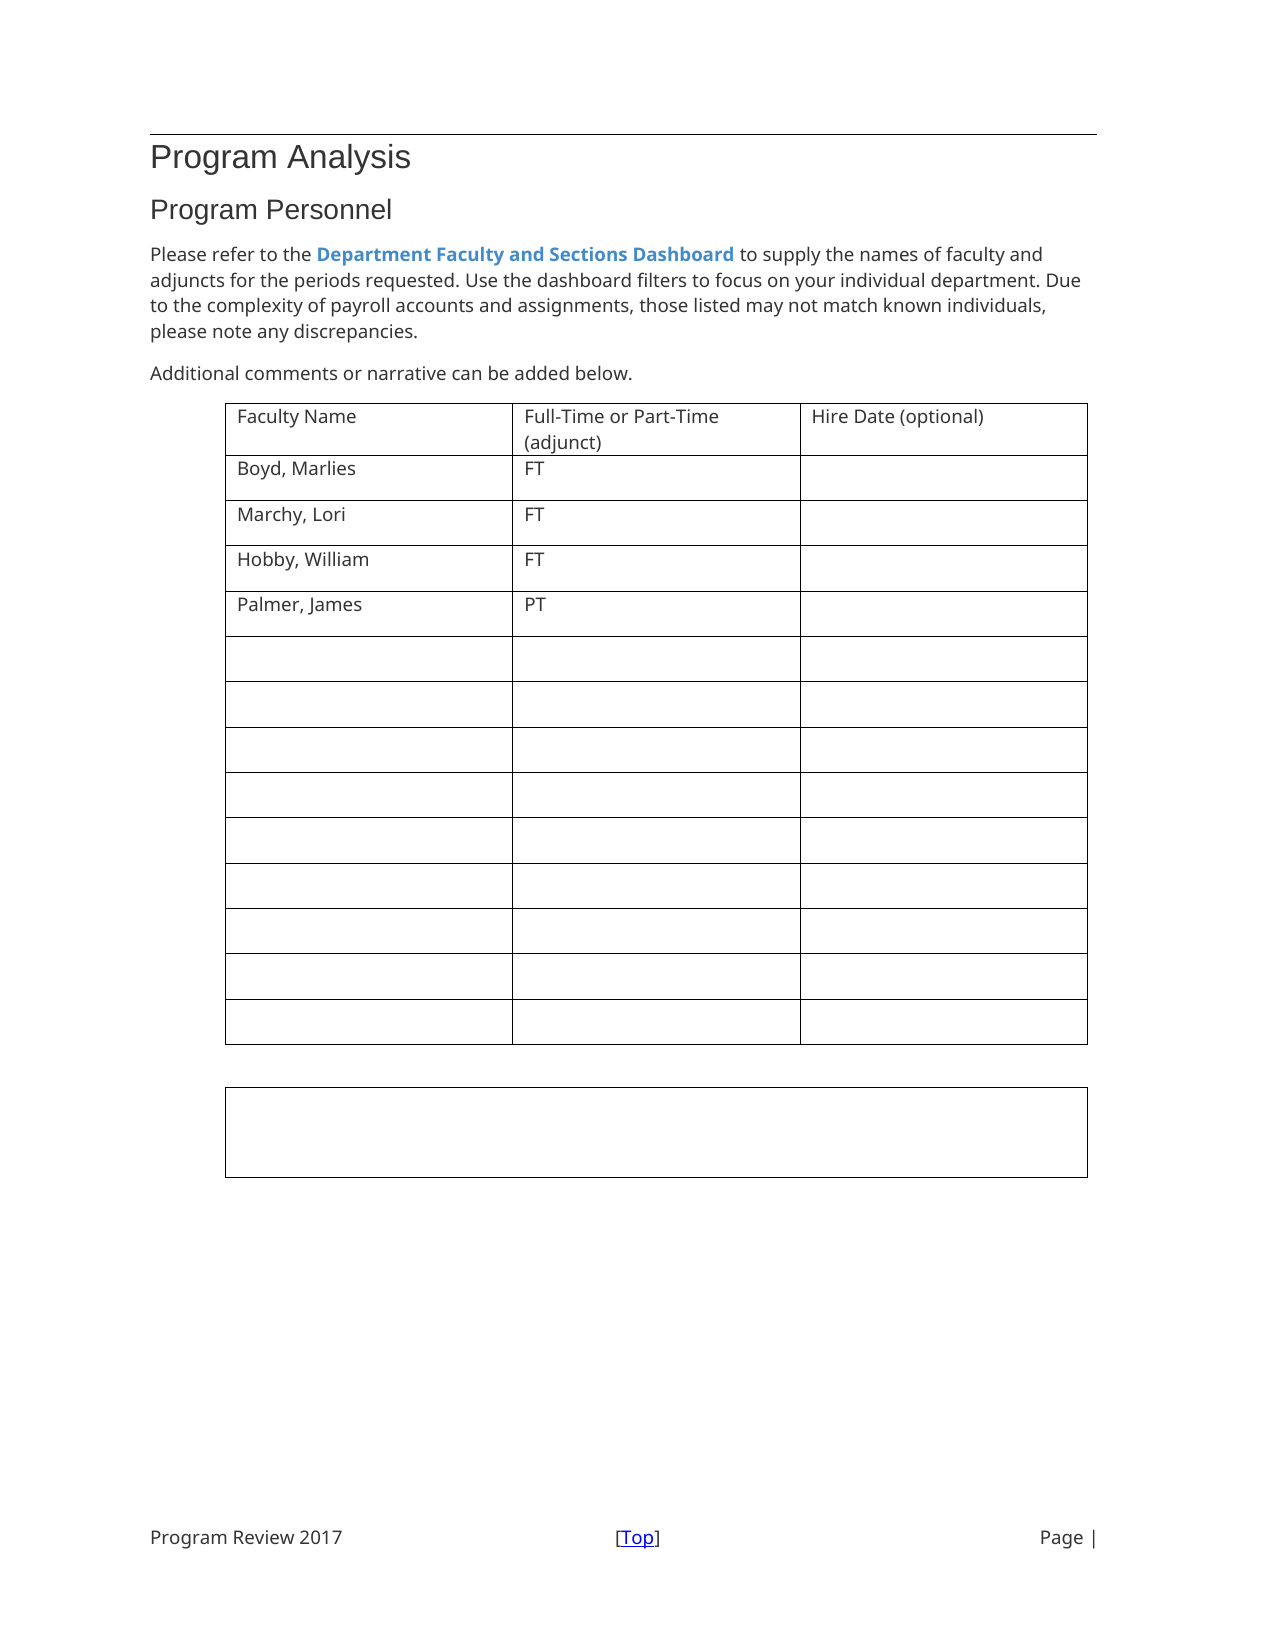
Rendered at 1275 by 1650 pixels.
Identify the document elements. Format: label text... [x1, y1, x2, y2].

table_cell [801, 1000, 1087, 1044]
text Additional comments or narrative can be added below. [150, 360, 1097, 386]
table_cell [226, 864, 512, 908]
table_cell FT [513, 456, 800, 500]
subtitle Program Analysis [150, 135, 1097, 176]
table_cell [226, 637, 512, 681]
table_cell [801, 864, 1087, 908]
table_cell [226, 682, 512, 727]
table_cell [513, 773, 800, 817]
table_cell FT [513, 501, 800, 545]
table_cell [226, 1000, 512, 1044]
table_header Hire Date (optional) [801, 404, 1087, 455]
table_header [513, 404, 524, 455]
table_cell Hobby, William [226, 546, 512, 591]
table_cell [513, 1000, 800, 1044]
table_cell Palmer, James [226, 592, 512, 636]
table_cell Boyd, Marlies [226, 456, 512, 500]
table_cell [513, 909, 800, 953]
table_cell [801, 682, 1087, 727]
table_cell [801, 909, 1087, 953]
table_cell [513, 637, 800, 681]
table_cell [226, 954, 512, 998]
table_cell [226, 818, 512, 862]
table_cell FT [513, 546, 800, 591]
table_cell [513, 818, 800, 862]
subtitle Program Personnel [150, 193, 1097, 225]
table_cell PT [513, 592, 800, 636]
table_cell [513, 864, 800, 908]
table_cell [801, 546, 1087, 591]
table_cell [801, 592, 1087, 636]
table_cell [801, 728, 1087, 772]
text Please refer to the Department Faculty and Sections Dashboard to supply the names of faculty and adjuncts for the periods requested. Use the dashboard filters to focus on your individual department. Due to the complexity of payroll accounts and assignments, those listed may not match known individuals, please note any discrepancies. [150, 242, 1097, 344]
table_cell [801, 773, 1087, 817]
table_cell [801, 954, 1087, 998]
table_cell [226, 728, 512, 772]
table_cell [801, 818, 1087, 862]
table_cell [226, 909, 512, 953]
table_header [226, 1088, 1087, 1177]
table_cell [513, 954, 800, 998]
table_cell [226, 773, 512, 817]
table_cell [801, 637, 1087, 681]
table_cell [513, 728, 800, 772]
table_cell [801, 501, 1087, 545]
table_cell [801, 456, 1087, 500]
table_cell [513, 682, 800, 727]
table_cell Marchy, Lori [226, 501, 512, 545]
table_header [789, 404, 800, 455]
table_header Faculty Name [226, 404, 512, 455]
